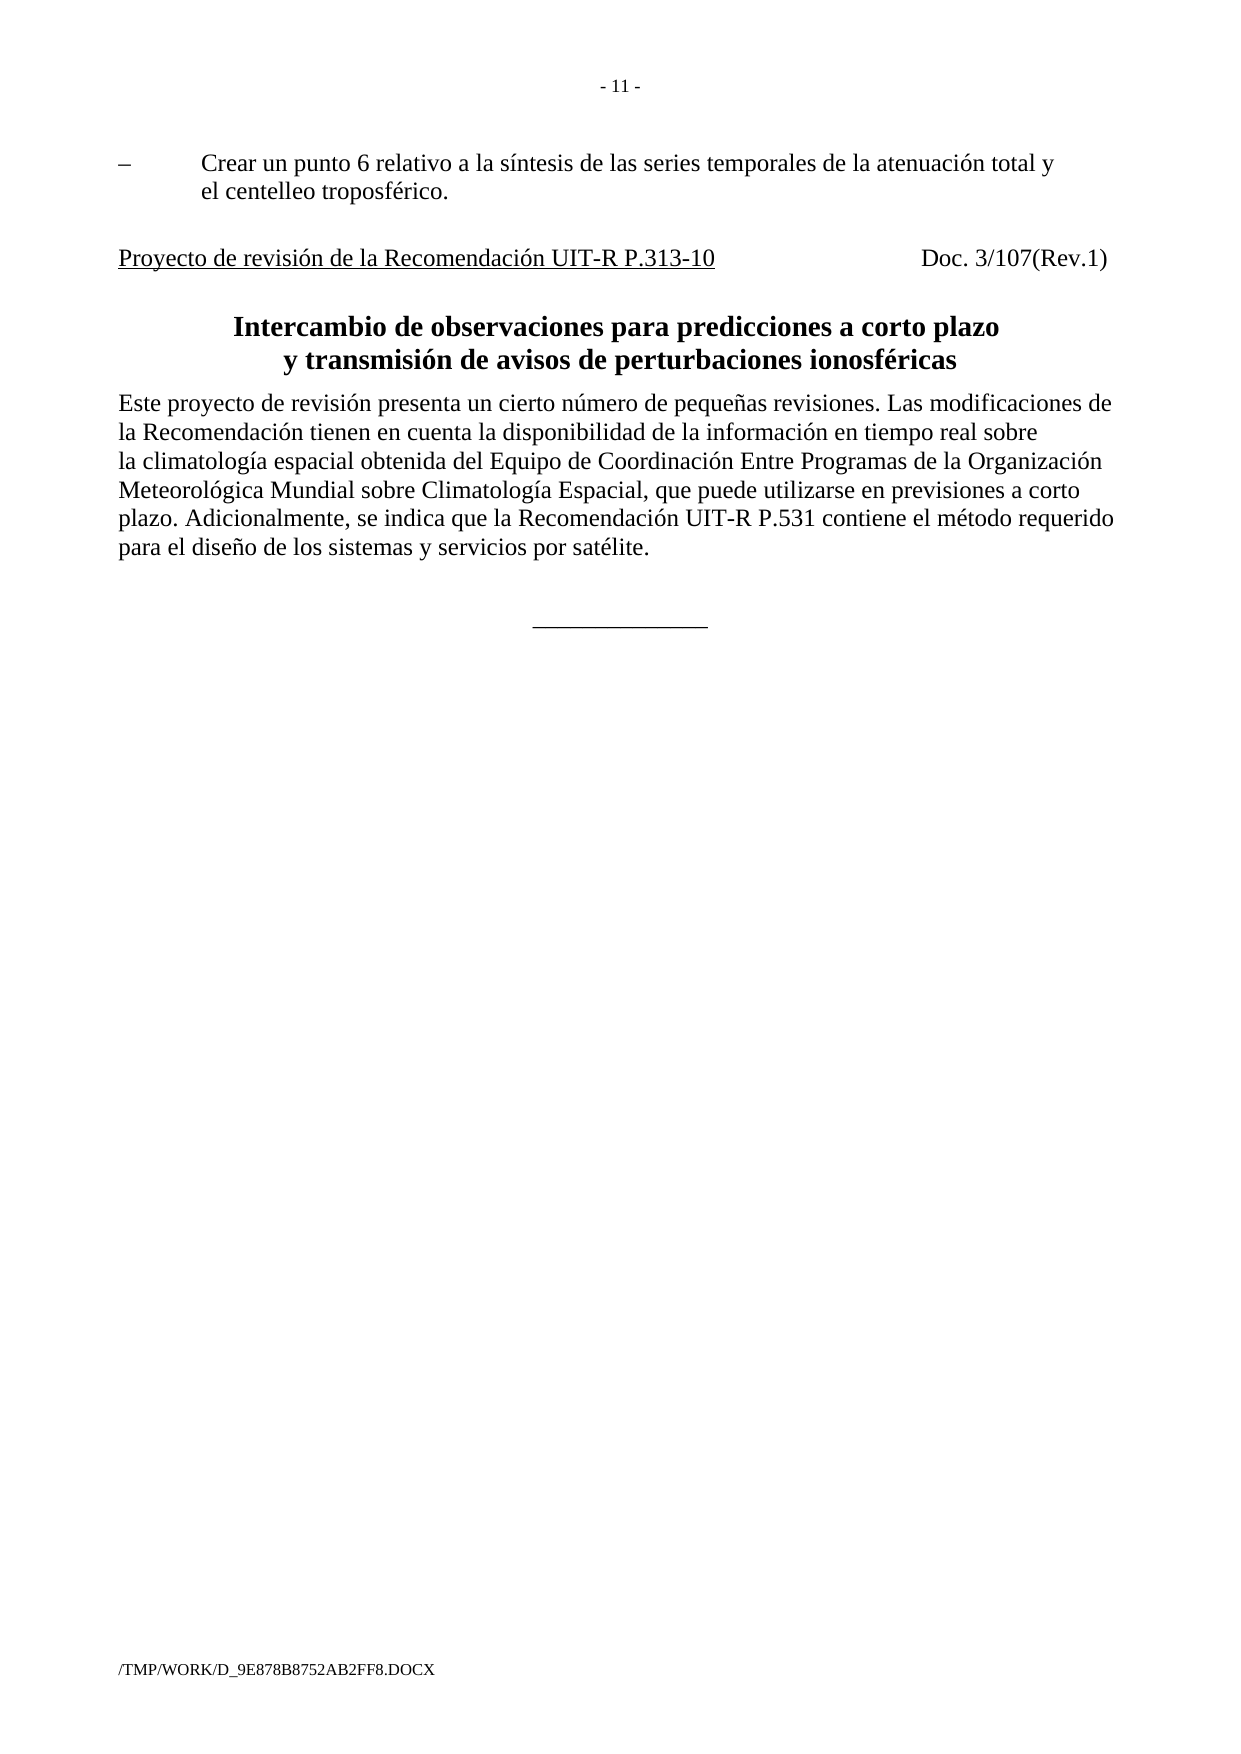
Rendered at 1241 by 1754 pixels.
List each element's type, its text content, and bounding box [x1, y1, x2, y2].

text Este proyecto de revisión presenta un cierto número de pequeñas revisiones. Las modificaciones de la Recomendación tienen en cuenta la disponibilidad de la información en tiempo real sobre la climatología espacial obtenida del Equipo de Coordinación Entre Programas de la Organización Meteorológica Mundial sobre Climatología Espacial, que puede utilizarse en previsiones a corto plazo. Adicionalmente, se indica que la Recomendación UIT-R P.531 contiene el método requerido para el diseño de los sistemas y servicios por satélite. [118, 388, 1122, 561]
text – Crear un punto 6 relativo a la síntesis de las series temporales de la atenuación total y el centelleo troposférico. [118, 148, 1122, 205]
text ______________ [118, 602, 1122, 631]
title Intercambio de observaciones para predicciones a corto plazo y transmisión de avisos de perturbaciones ionosféricas [118, 309, 1122, 376]
text Proyecto de revisión de la Recomendación UIT-R P.313-10 Doc. 3/107(Rev.1) [118, 243, 1122, 271]
